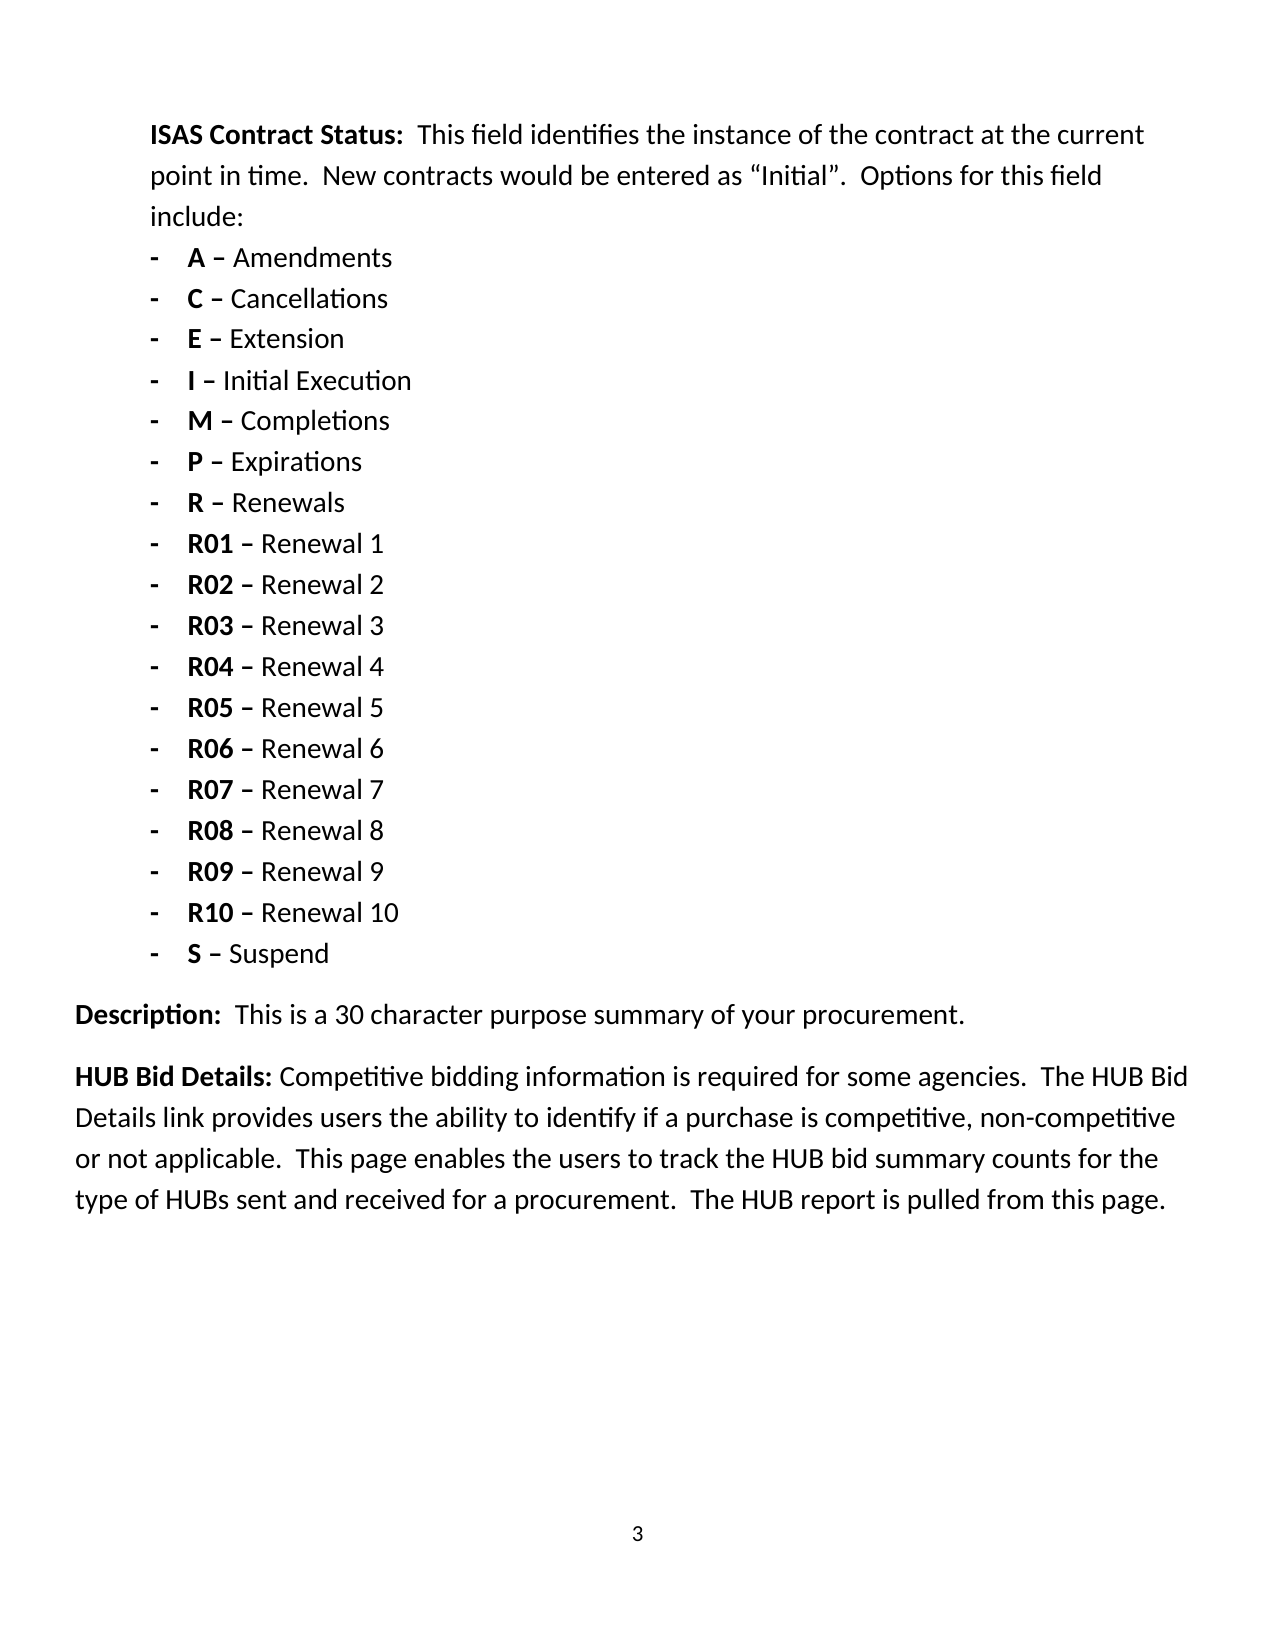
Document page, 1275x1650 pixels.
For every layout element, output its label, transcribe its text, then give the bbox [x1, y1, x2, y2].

list R – Renewals [150, 484, 1200, 520]
text Description: This is a 30 character purpose summary of your procurement. [75, 996, 1200, 1032]
list S – Suspend [150, 935, 1200, 970]
list R04 – Renewal 4 [150, 648, 1200, 684]
list I – Initial Execution [150, 362, 1200, 397]
list E – Extension [150, 321, 1200, 356]
list M – Completions [150, 402, 1200, 438]
list P – Expirations [150, 443, 1200, 479]
list R06 – Renewal 6 [150, 730, 1200, 766]
list R05 – Renewal 5 [150, 689, 1200, 725]
list ISAS Contract Status: This field identifies the instance of the contract at the current point in time. New contracts would be entered as “Initial”. Options for this field include: [150, 116, 1200, 233]
text HUB Bid Details: Competitive bidding information is required for some agencies. The HUB Bid Details link provides users the ability to identify if a purchase is competitive, non-competitive or not applicable. This page enables the users to track the HUB bid summary counts for the type of HUBs sent and received for a procurement. The HUB report is pulled from this page. [75, 1058, 1200, 1217]
list R10 – Renewal 10 [150, 894, 1200, 929]
list R01 – Renewal 1 [150, 525, 1200, 561]
list R03 – Renewal 3 [150, 607, 1200, 643]
list R08 – Renewal 8 [150, 812, 1200, 847]
list R07 – Renewal 7 [150, 771, 1200, 807]
list A – Amendments [150, 239, 1200, 274]
list R02 – Renewal 2 [150, 566, 1200, 602]
list C – Cancellations [150, 280, 1200, 315]
list R09 – Renewal 9 [150, 853, 1200, 888]
